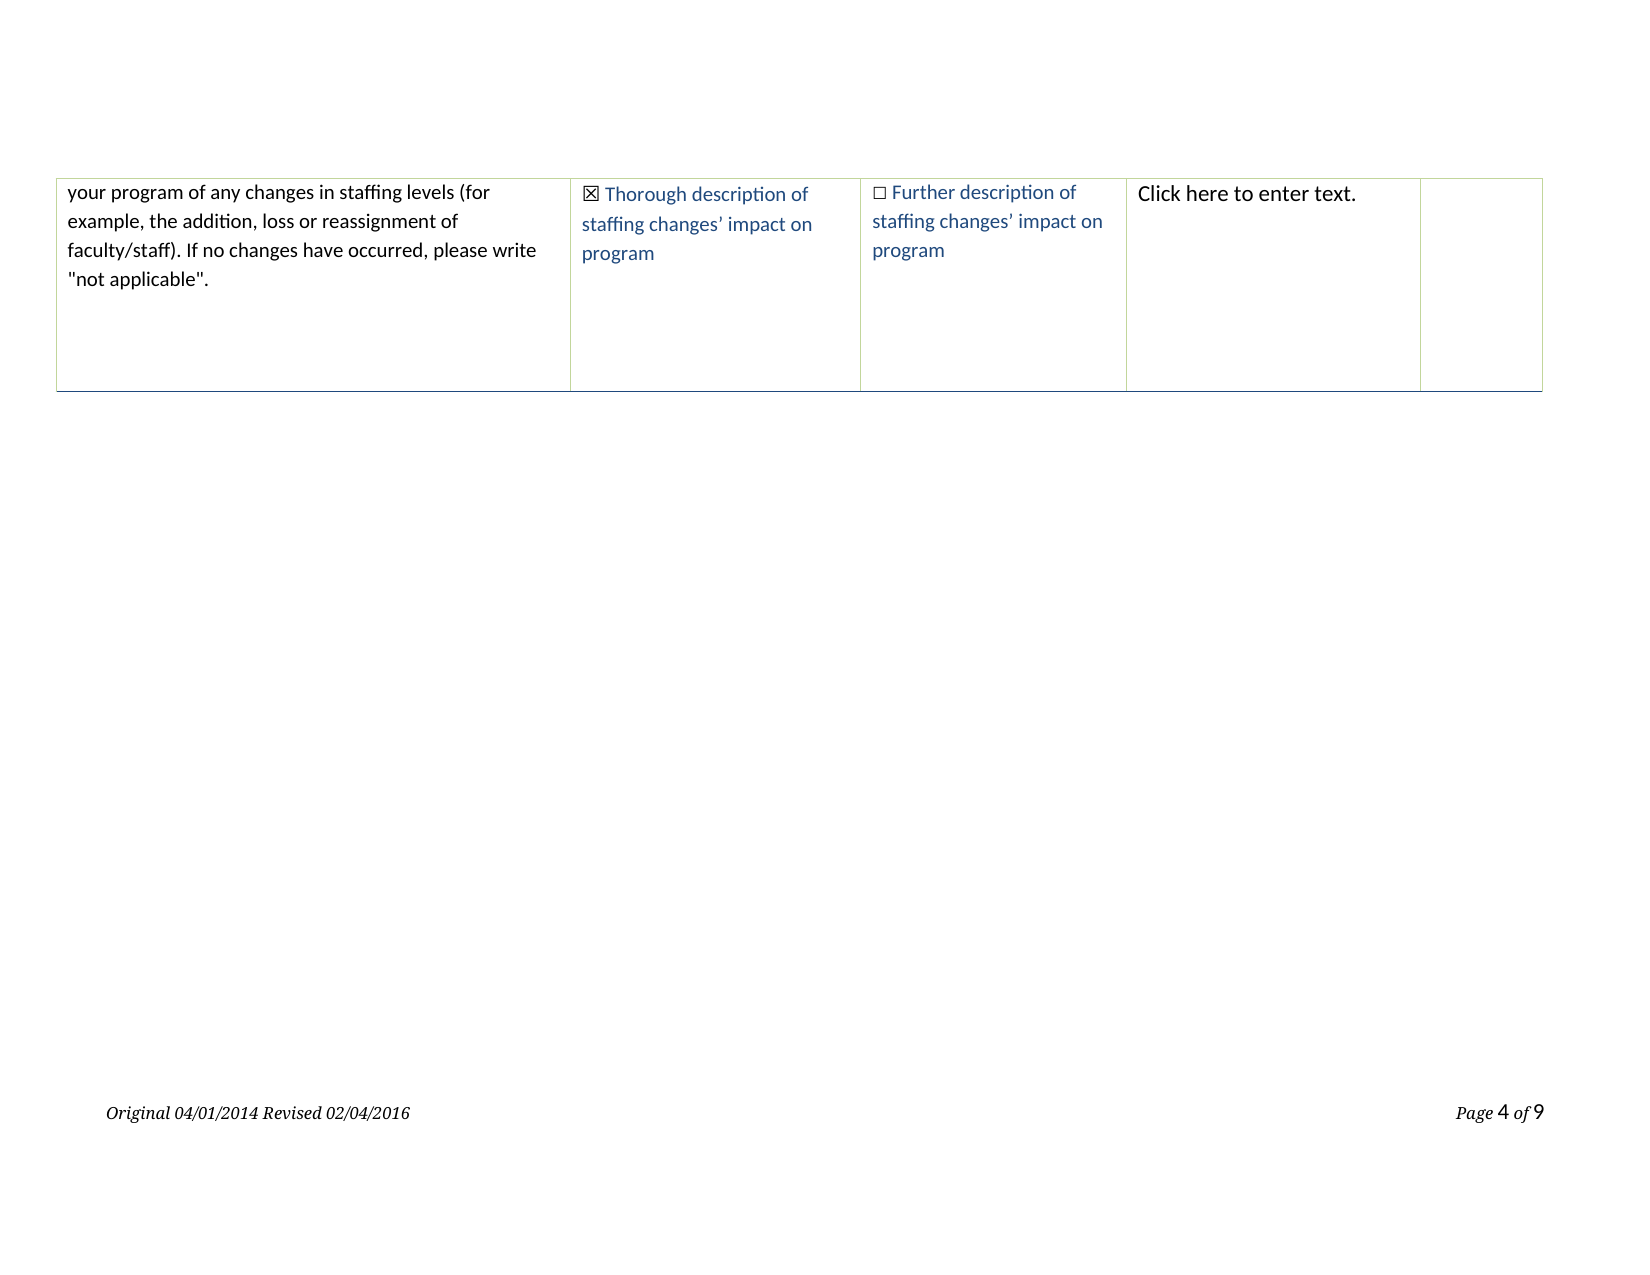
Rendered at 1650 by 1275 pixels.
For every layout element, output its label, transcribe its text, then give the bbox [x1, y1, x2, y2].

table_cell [861, 179, 1126, 391]
table_cell Not Applicable [1127, 179, 1420, 391]
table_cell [57, 179, 570, 391]
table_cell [571, 179, 860, 391]
table_cell [1421, 179, 1542, 391]
